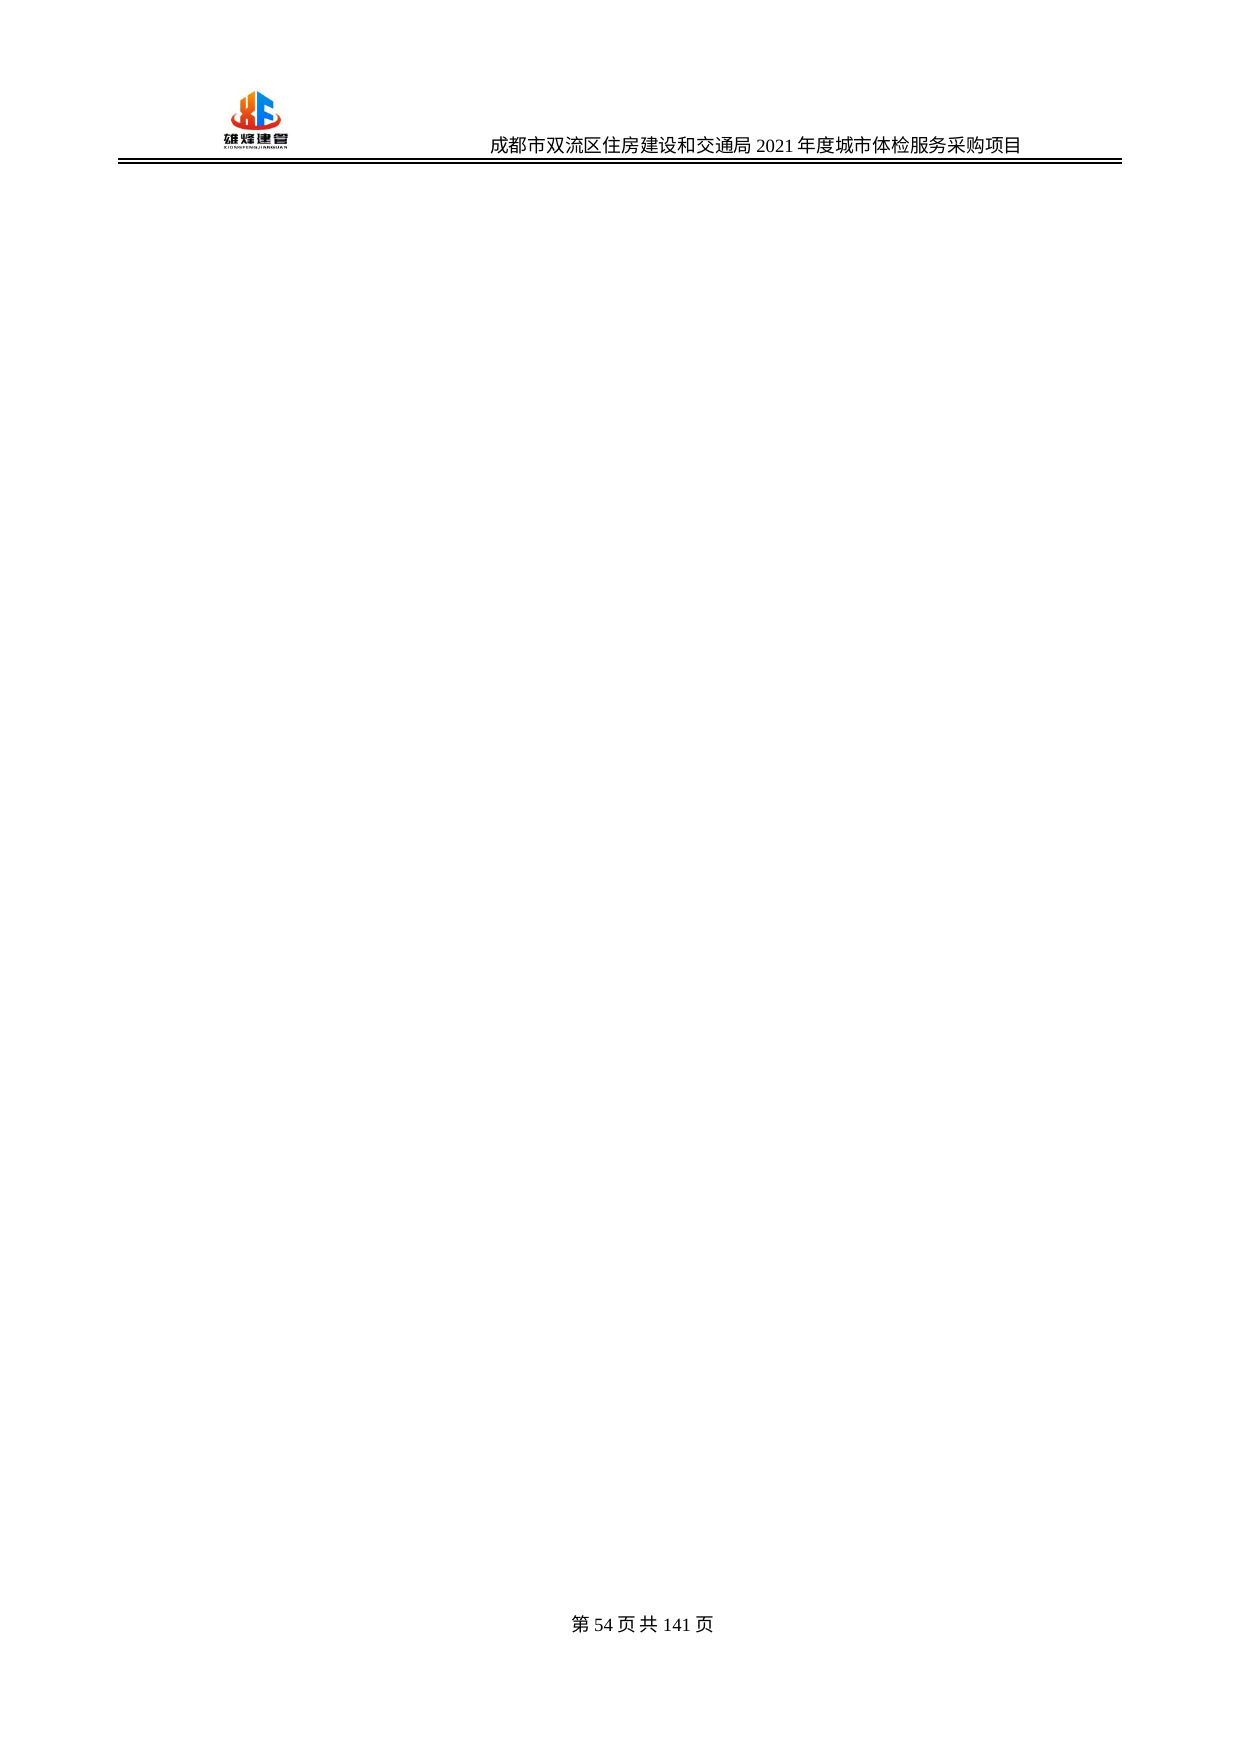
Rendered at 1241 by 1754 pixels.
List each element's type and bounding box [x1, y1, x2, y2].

picture [217, 88, 293, 153]
